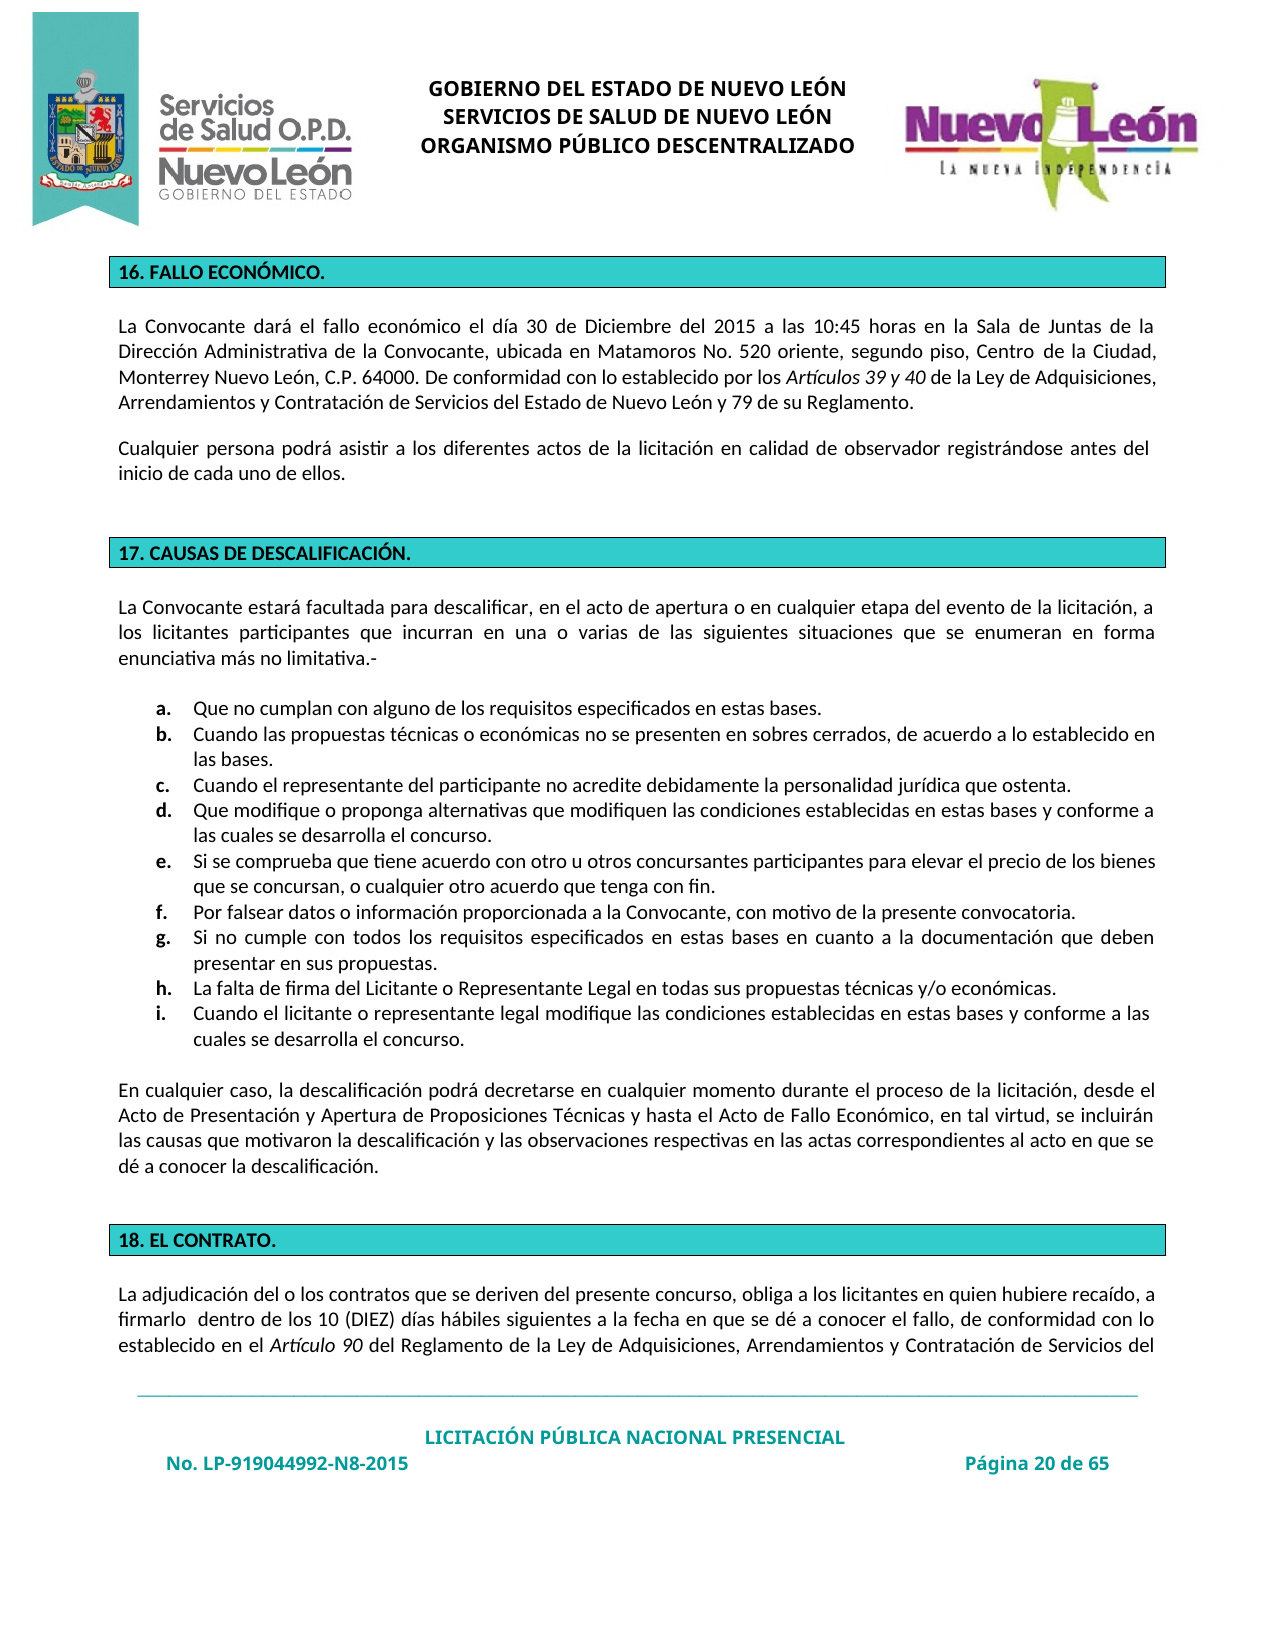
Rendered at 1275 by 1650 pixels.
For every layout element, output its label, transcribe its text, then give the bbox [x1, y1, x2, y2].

list Que no cumplan con alguno de los requisitos especificados en estas bases. [156, 696, 1157, 721]
text Cualquier persona podrá asistir a los diferentes actos de la licitación en calidad de observador registrándose antes del inicio de cada uno de ellos. [118, 435, 1152, 486]
list La falta de firma del Licitante o Representante Legal en todas sus propuestas técnicas y/o económicas. [156, 975, 1157, 1001]
list Que modifique o proponga alternativas que modifiquen las condiciones establecidas en estas bases y conforme a las cuales se desarrolla el concurso. [156, 797, 1157, 848]
text 18. EL CONTRATO. [110, 1225, 1165, 1255]
list Si se comprueba que tiene acuerdo con otro u otros concursantes participantes para elevar el precio de los bienes que se concursan, o cualquier otro acuerdo que tenga con fin. [156, 848, 1157, 899]
text En cualquier caso, la descalificación podrá decretarse en cualquier momento durante el proceso de la licitación, desde el Acto de Presentación y Apertura de Proposiciones Técnicas y hasta el Acto de Fallo Económico, en tal virtud, se incluirán las causas que motivaron la descalificación y las observaciones respectivas en las actas correspondientes al acto en que se dé a conocer la descalificación. [118, 1077, 1157, 1178]
list Por falsear datos o información proporcionada a la Convocante, con motivo de la presente convocatoria. [156, 899, 1157, 924]
text 16. FALLO ECONÓMICO. [110, 257, 1165, 287]
text La Convocante estará facultada para descalificar, en el acto de apertura o en cualquier etapa del evento de la licitación, a los licitantes participantes que incurran en una o varias de las siguientes situaciones que se enumeran en forma enunciativa más no limitativa.- [118, 594, 1157, 670]
text 17. CAUSAS DE DESCALIFICACIÓN. [110, 538, 1165, 567]
text La Convocante dará el fallo económico el día 30 de Diciembre del 2015 a las 10:45 horas en la Sala de Juntas de la Dirección Administrativa de la Convocante, ubicada en Matamoros No. 520 oriente, segundo piso, Centro de la Ciudad, Monterrey Nuevo León, C.P. 64000. De conformidad con lo establecido por los Artículos 39 y 40 de la Ley de Adquisiciones, Arrendamientos y Contratación de Servicios del Estado de Nuevo León y 79 de su Reglamento. [118, 313, 1157, 415]
list Cuando las propuestas técnicas o económicas no se presenten en sobres cerrados, de acuerdo a lo establecido en las bases. [156, 721, 1157, 772]
picture [3, 12, 1229, 238]
list Cuando el representante del participante no acredite debidamente la personalidad jurídica que ostenta. [156, 772, 1157, 797]
list Cuando el licitante o representante legal modifique las condiciones establecidas en estas bases y conforme a las cuales se desarrolla el concurso. [156, 1001, 1152, 1051]
list Si no cumple con todos los requisitos especificados en estas bases en cuanto a la documentación que deben presentar en sus propuestas. [156, 924, 1157, 975]
